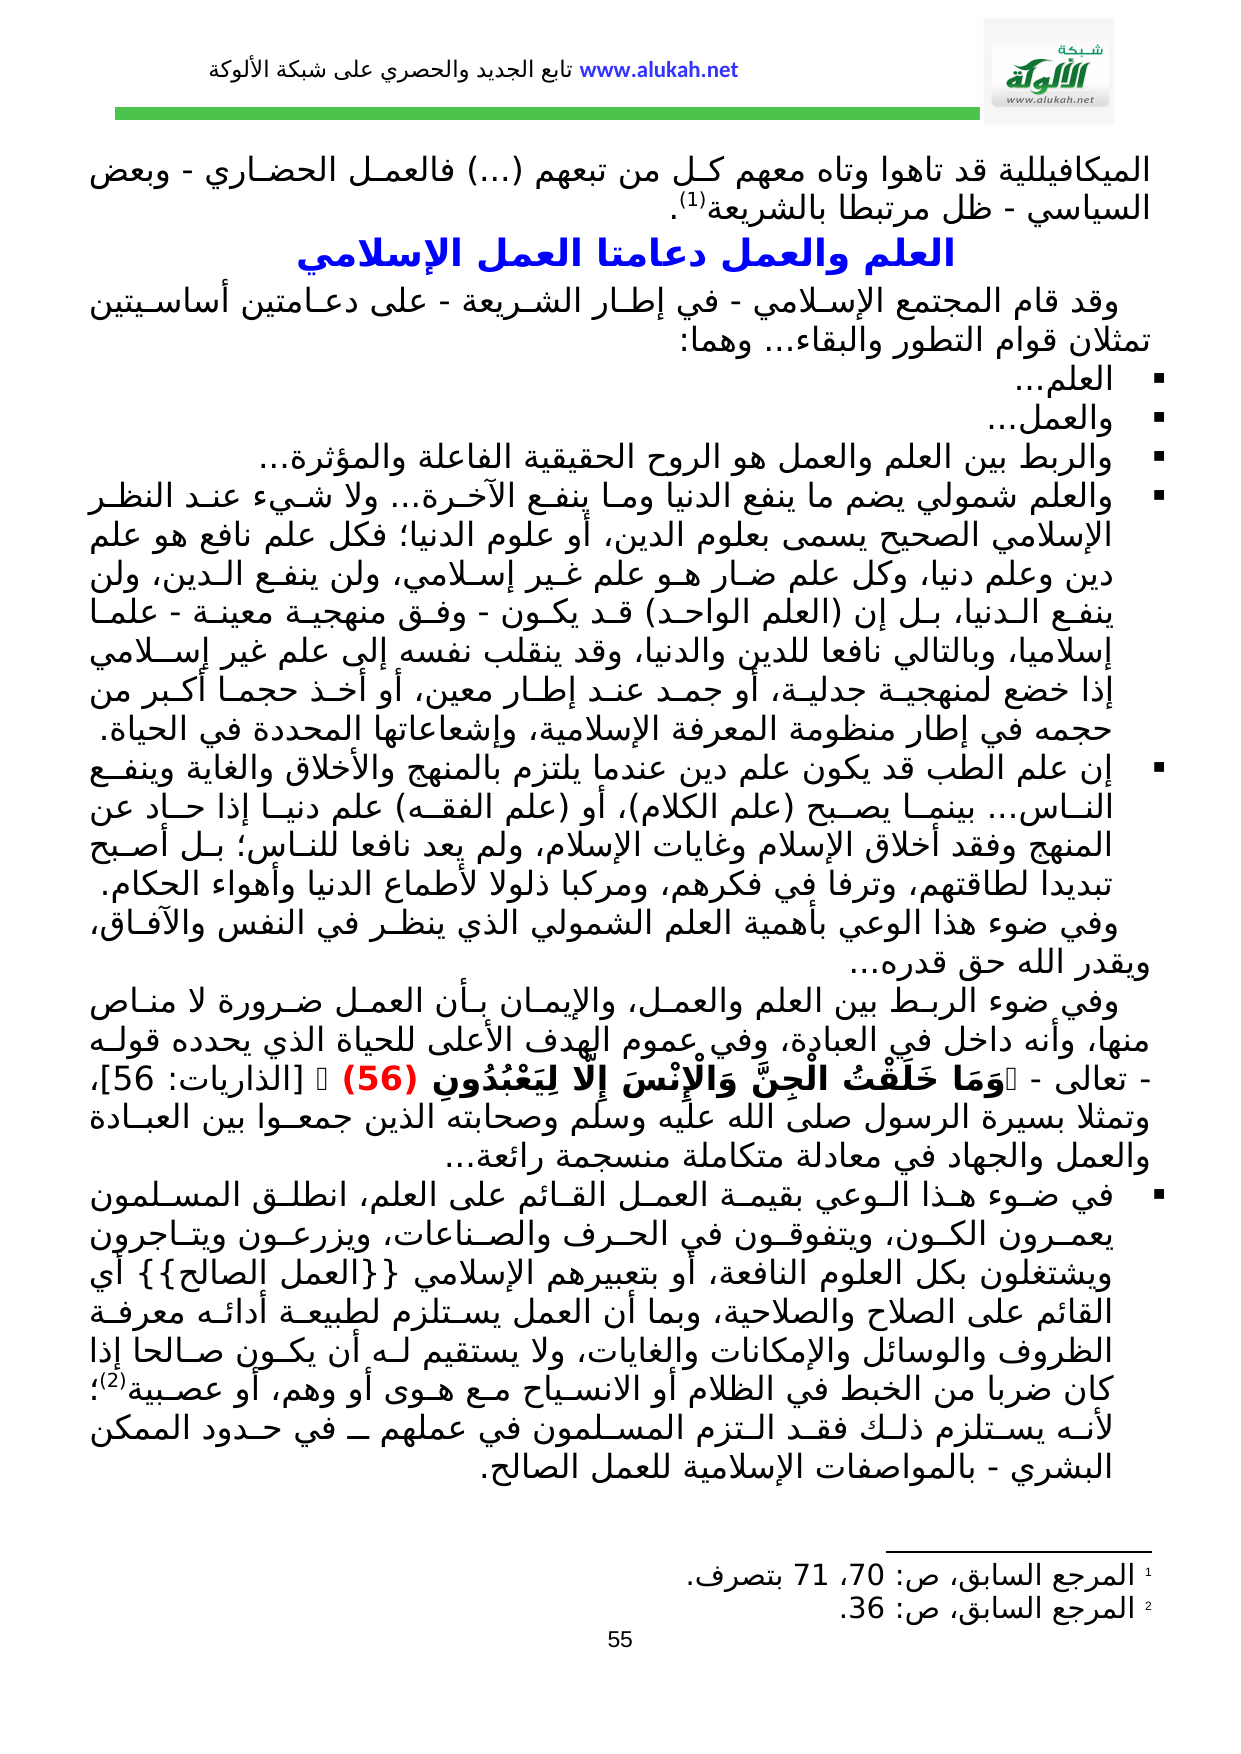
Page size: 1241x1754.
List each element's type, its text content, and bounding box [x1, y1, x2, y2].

list العلم... [89, 360, 1152, 398]
list والعلم شمولي يضم ما ينفع الدنيا وما ينفع الآخرة... ولا شيء عند النظر الإسلامي الصحيح يسمى بعلوم الدين، أو علوم الدنيا؛ فكل علم نافع هو علم دين وعلم دنيا، وكل علم ضار هو علم غير إسلامي، ولن ينفع الدين، ولن ينفع الدنيا، بل إن (العلم الواحد) قد يكون - وفق منهجية معينة - علما إسلاميا، وبالتالي نافعا للدين والدنيا، وقد ينقلب نفسه إلى علم غير إسلامي إذا خضع لمنهجية جدلية، أو جمد عند إطار معين، أو أخذ حجما أكبر من حجمه في إطار منظومة المعرفة الإسلامية، وإشعاعاتها المحددة في الحياة. [89, 476, 1152, 748]
subtitle العلم والعمل دعامتا العمل الإسلامي [89, 232, 1152, 276]
list وفي ضوء هذا الوعي بأهمية العلم الشمولي الذي ينظر في النفس والآفاق، ويقدر الله حق قدره... [89, 904, 1152, 981]
text وفي ضوء الربط بين العلم والعمل، والإيمان بأن العمل ضرورة لا مناص منها، وأنه داخل في العبادة، وفي عموم الهدف الأعلى للحياة الذي يحدده قوله - تعالى - وَمَا خَلَقْتُ الْجِنَّ وَالْإِنْسَ إِلَّا لِيَعْبُدُونِ (56) [الذاريات: 56]، وتمثلا بسيرة الرسول صلى الله عليه وسلم وصحابته الذين جمعوا بين العبادة والعمل والجهاد في معادلة متكاملة منسجمة رائعة... [89, 981, 1152, 1176]
text وقد قام المجتمع الإسلامي - في إطار الشريعة - على دعامتين أساسيتين تمثلان قوام التطور والبقاء... وهما: [89, 282, 1152, 360]
list إن علم الطب قد يكون علم دين عندما يلتزم بالمنهج والأخلاق والغاية وينفع الناس... بينما يصبح (علم الكلام)، أو (علم الفقه) علم دنيا إذا حاد عن المنهج وفقد أخلاق الإسلام وغايات الإسلام، ولم يعد نافعا للناس؛ بل أصبح تبديدا لطاقتهم، وترفا في فكرهم، ومركبا ذلولا لأطماع الدنيا وأهواء الحكام. [89, 748, 1152, 904]
list في ضوء هذا الوعي بقيمة العمل القائم على العلم، انطلق المسلمون يعمرون الكون، ويتفوقون في الحرف والصناعات، ويزرعون ويتاجرون ويشتغلون بكل العلوم النافعة، أو بتعبيرهم الإسلامي {{العمل الصالح}} أي القائم على الصلاح والصلاحية، وبما أن العمل يستلزم لطبيعة أدائه معرفة الظروف والوسائل والإمكانات والغايات، ولا يستقيم له أن يكون صالحا إذا كان ضربا من الخبط في الظلام أو الانسياح مع هوى أو وهم، أو عصبية()؛ لأنه يستلزم ذلك فقد التزم المسلمون في عملهم ـ في حدود الممكن البشري - بالمواصفات الإسلامية للعمل الصالح. [89, 1176, 1152, 1486]
list والعمل... [89, 398, 1152, 437]
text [89, 150, 1152, 228]
list والربط بين العلم والعمل هو الروح الحقيقية الفاعلة والمؤثرة... [89, 437, 1152, 476]
